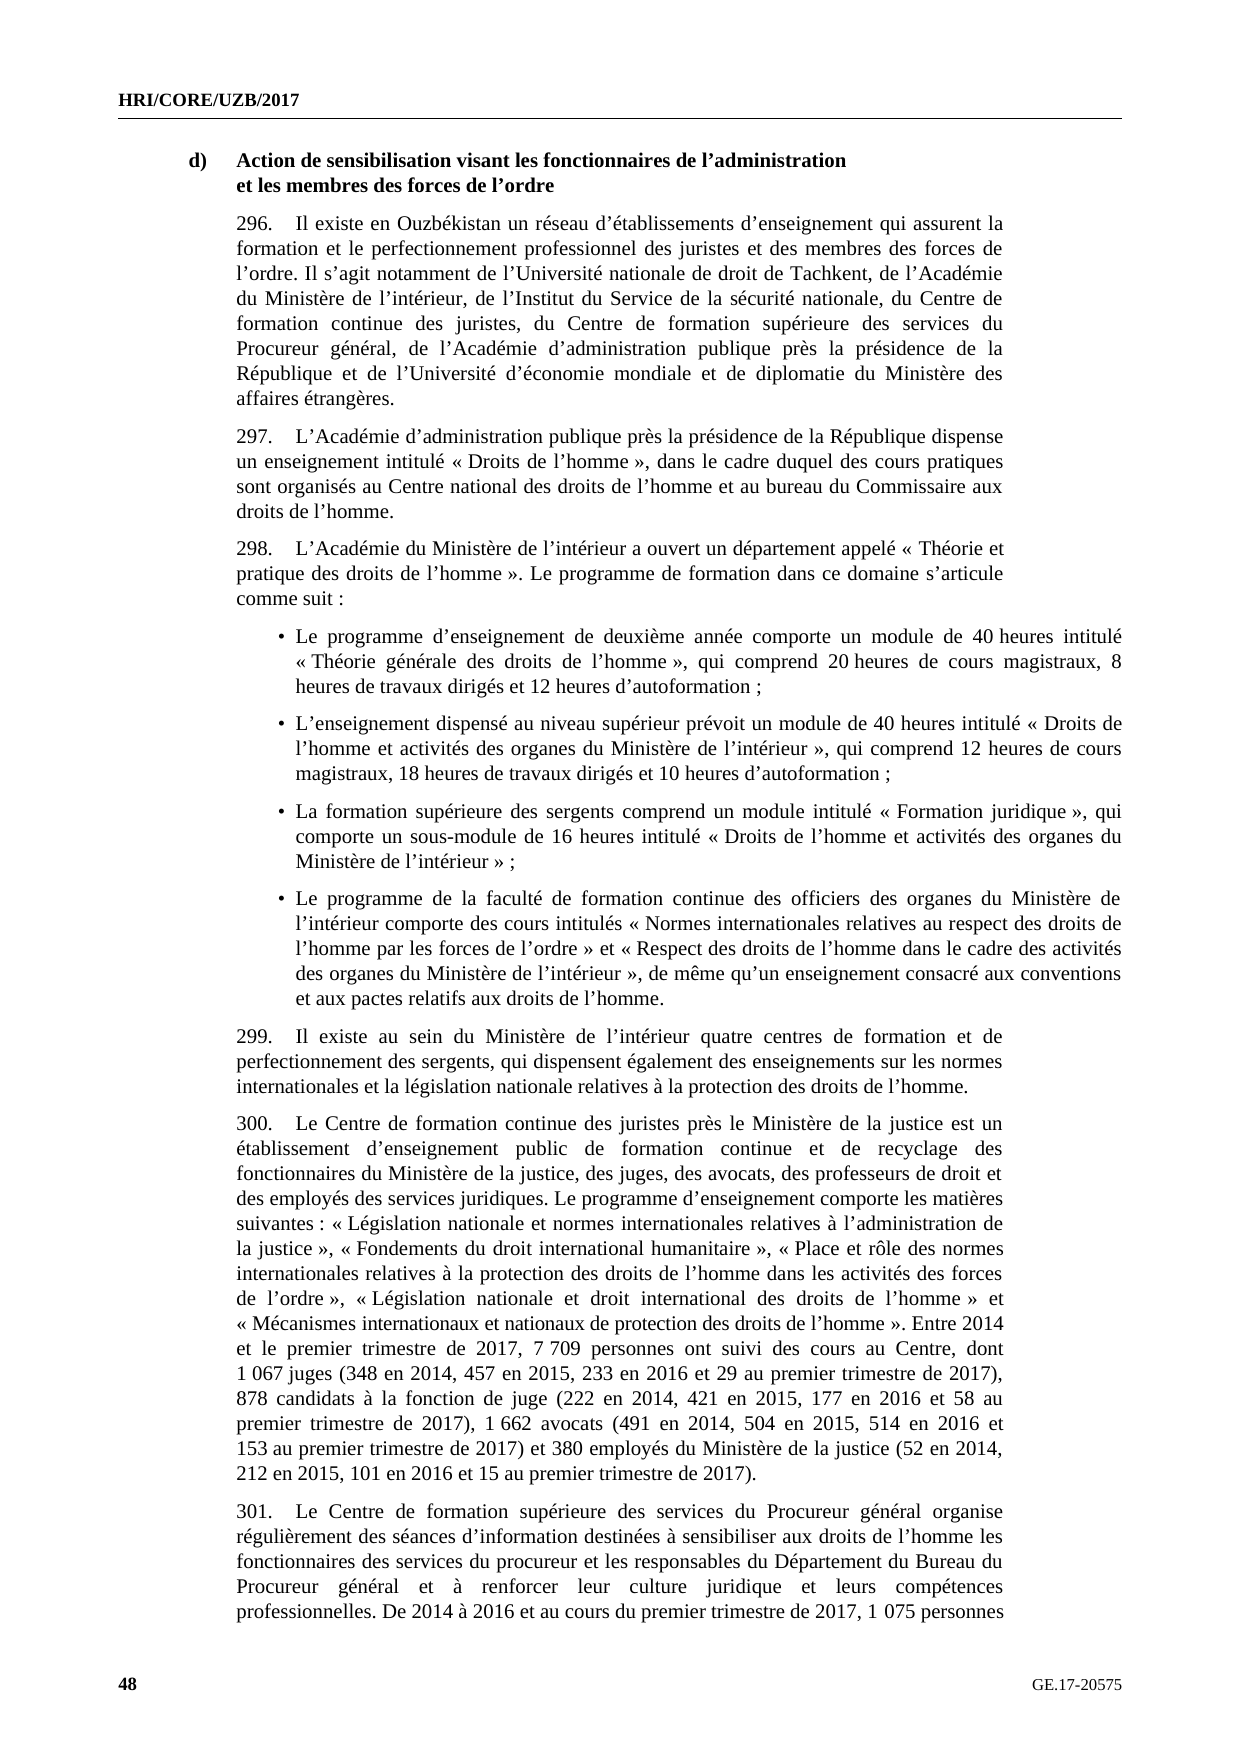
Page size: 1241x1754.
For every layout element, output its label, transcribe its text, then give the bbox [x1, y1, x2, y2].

text Le programme d’enseignement de deuxième année comporte un module de 40 heures intitulé « Théorie générale des droits de l’homme », qui comprend 20 heures de cours magistraux, 8 heures de travaux dirigés et 12 heures d’autoformation ; [278, 623, 1122, 698]
text d) Action de sensibilisation visant les fonctionnaires de l’administration et les membres des forces de l’ordre [118, 148, 1004, 198]
text L’enseignement dispensé au niveau supérieur prévoit un module de 40 heures intitulé « Droits de l’homme et activités des organes du Ministère de l’intérieur », qui comprend 12 heures de cours magistraux, 18 heures de travaux dirigés et 10 heures d’autoformation ; [278, 710, 1122, 785]
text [236, 1498, 1004, 1623]
text 300. Le Centre de formation continue des juristes près le Ministère de la justice est un établissement d’enseignement public de formation continue et de recyclage des fonctionnaires du Ministère de la justice, des juges, des avocats, des professeurs de droit et des employés des services juridiques. Le programme d’enseignement comporte les matières suivantes : « Législation nationale et normes internationales relatives à l’administration de la justice », « Fondements du droit international humanitaire », « Place et rôle des normes internationales relatives à la protection des droits de l’homme dans les activités des forces de l’ordre », « Législation nationale et droit international des droits de l’homme » et « Mécanismes internationaux et nationaux de protection des droits de l’homme ». Entre 2014 et le premier trimestre de 2017, 7 709 personnes ont suivi des cours au Centre, dont 1 067 juges (348 en 2014, 457 en 2015, 233 en 2016 et 29 au premier trimestre de 2017), 878 candidats à la fonction de juge (222 en 2014, 421 en 2015, 177 en 2016 et 58 au premier trimestre de 2017), 1 662 avocats (491 en 2014, 504 en 2015, 514 en 2016 et 153 au premier trimestre de 2017) et 380 employés du Ministère de la justice (52 en 2014, 212 en 2015, 101 en 2016 et 15 au premier trimestre de 2017). [236, 1110, 1004, 1485]
text 299. Il existe au sein du Ministère de l’intérieur quatre centres de formation et de perfectionnement des sergents, qui dispensent également des enseignements sur les normes internationales et la législation nationale relatives à la protection des droits de l’homme. [236, 1023, 1004, 1098]
text 298. L’Académie du Ministère de l’intérieur a ouvert un département appelé « Théorie et pratique des droits de l’homme ». Le programme de formation dans ce domaine s’articule comme suit : [236, 535, 1004, 610]
text 296. Il existe en Ouzbékistan un réseau d’établissements d’enseignement qui assurent la formation et le perfectionnement professionnel des juristes et des membres des forces de l’ordre. Il s’agit notamment de l’Université nationale de droit de Tachkent, de l’Académie du Ministère de l’intérieur, de l’Institut du Service de la sécurité nationale, du Centre de formation continue des juristes, du Centre de formation supérieure des services du Procureur général, de l’Académie d’administration publique près la présidence de la République et de l’Université d’économie mondiale et de diplomatie du Ministère des affaires étrangères. [236, 210, 1004, 410]
text Le programme de la faculté de formation continue des officiers des organes du Ministère de l’intérieur comporte des cours intitulés « Normes internationales relatives au respect des droits de l’homme par les forces de l’ordre » et « Respect des droits de l’homme dans le cadre des activités des organes du Ministère de l’intérieur », de même qu’un enseignement consacré aux conventions et aux pactes relatifs aux droits de l’homme. [278, 885, 1122, 1010]
text La formation supérieure des sergents comprend un module intitulé « Formation juridique », qui comporte un sous-module de 16 heures intitulé « Droits de l’homme et activités des organes du Ministère de l’intérieur » ; [278, 798, 1122, 873]
text 297. L’Académie d’administration publique près la présidence de la République dispense un enseignement intitulé « Droits de l’homme », dans le cadre duquel des cours pratiques sont organisés au Centre national des droits de l’homme et au bureau du Commissaire aux droits de l’homme. [236, 423, 1004, 523]
